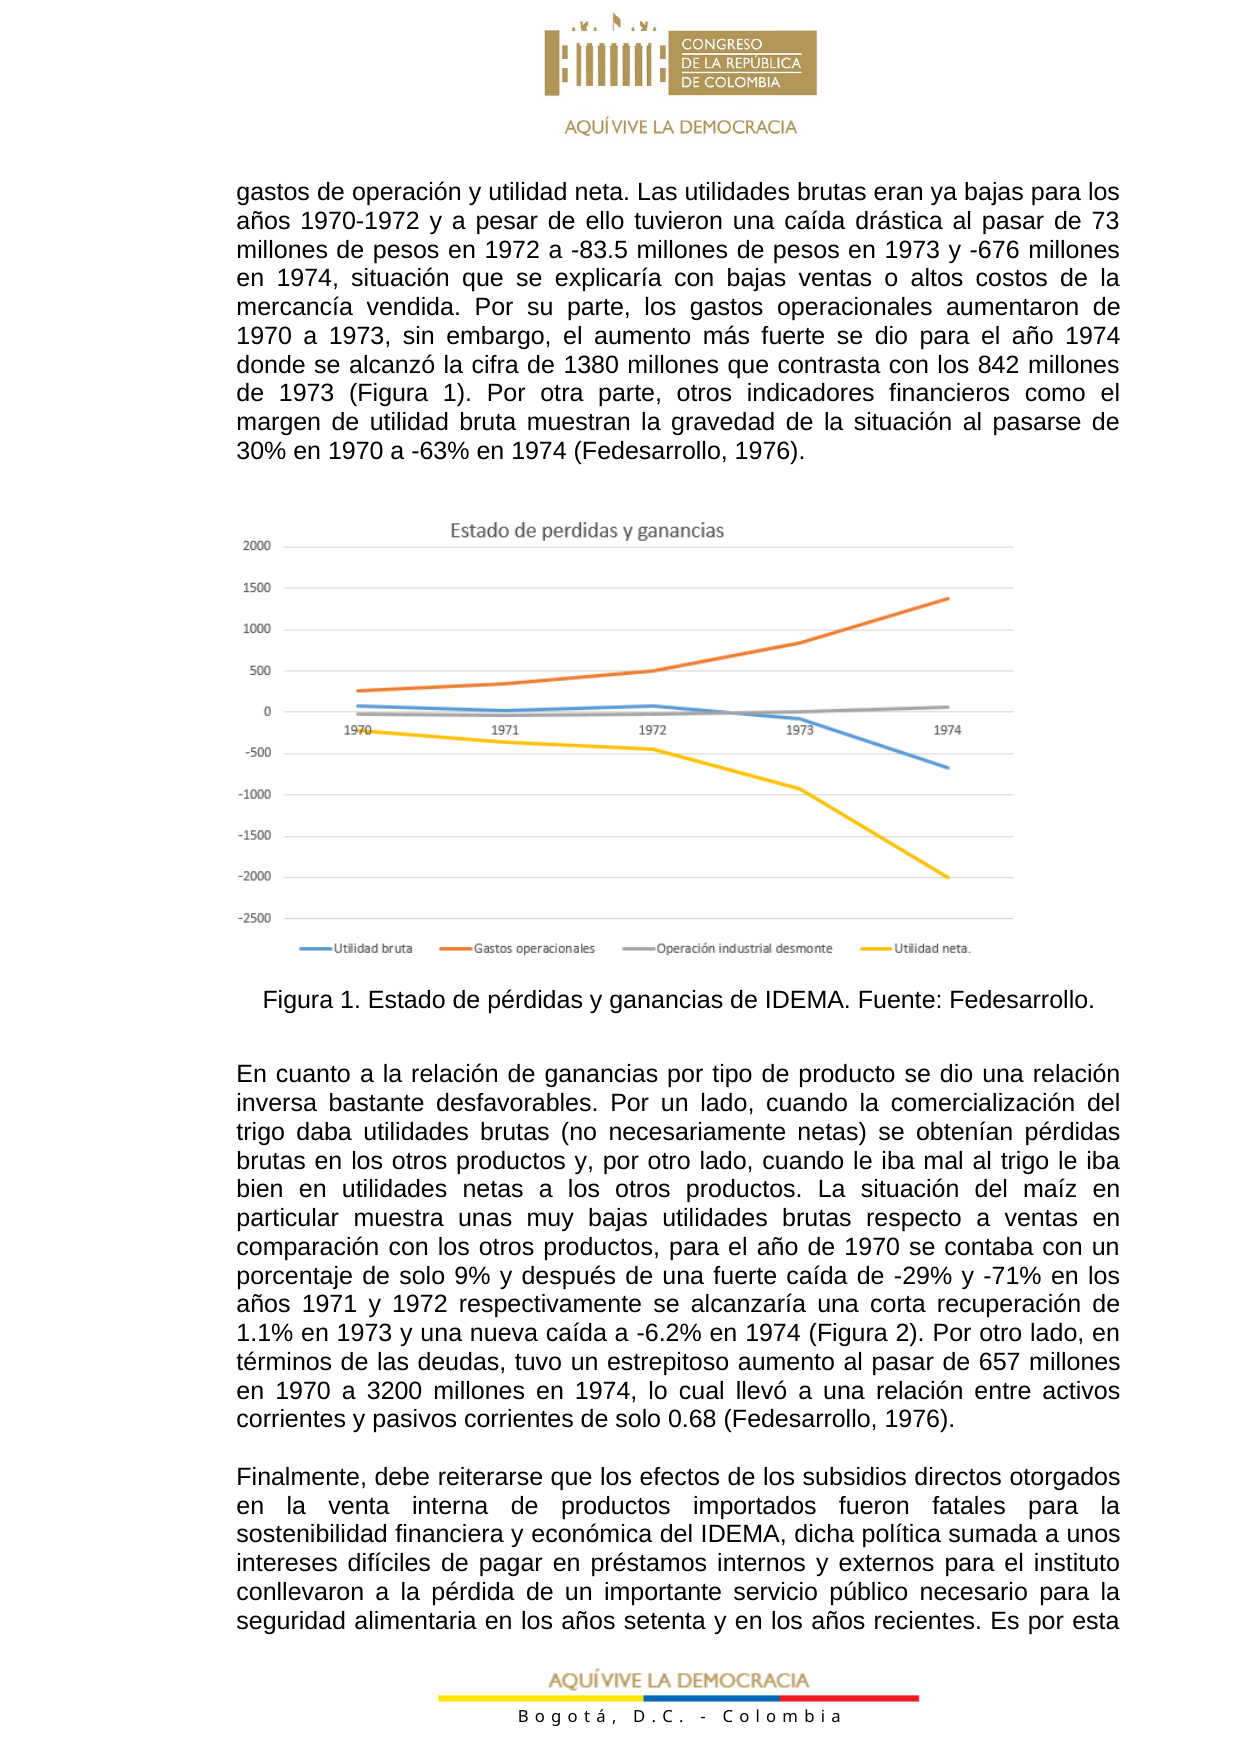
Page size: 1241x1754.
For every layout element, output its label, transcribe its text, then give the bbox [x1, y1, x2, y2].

text Figura 1. Estado de pérdidas y ganancias de IDEMA. Fuente: Fedesarrollo. [236, 985, 1122, 1014]
text En cuanto a la relación de ganancias por tipo de producto se dio una relación inversa bastante desfavorables. Por un lado, cuando la comercialización del trigo daba utilidades brutas (no necesariamente netas) se obtenían pérdidas brutas en los otros productos y, por otro lado, cuando le iba mal al trigo le iba bien en utilidades netas a los otros productos. La situación del maíz en particular muestra unas muy bajas utilidades brutas respecto a ventas en comparación con los otros productos, para el año de 1970 se contaba con un porcentaje de solo 9% y después de una fuerte caída de -29% y -71% en los años 1971 y 1972 respectivamente se alcanzaría una corta recuperación de 1.1% en 1973 y una nueva caída a -6.2% en 1974 (Figura 2). Por otro lado, en términos de las deudas, tuvo un estrepitoso aumento al pasar de 657 millones en 1970 a 3200 millones en 1974, lo cual llevó a una relación entre activos corrientes y pasivos corrientes de solo 0.68 (Fedesarrollo, 1976). [236, 1059, 1122, 1433]
picture [236, 493, 1014, 967]
picture [423, 1661, 935, 1705]
picture [540, 0, 818, 144]
